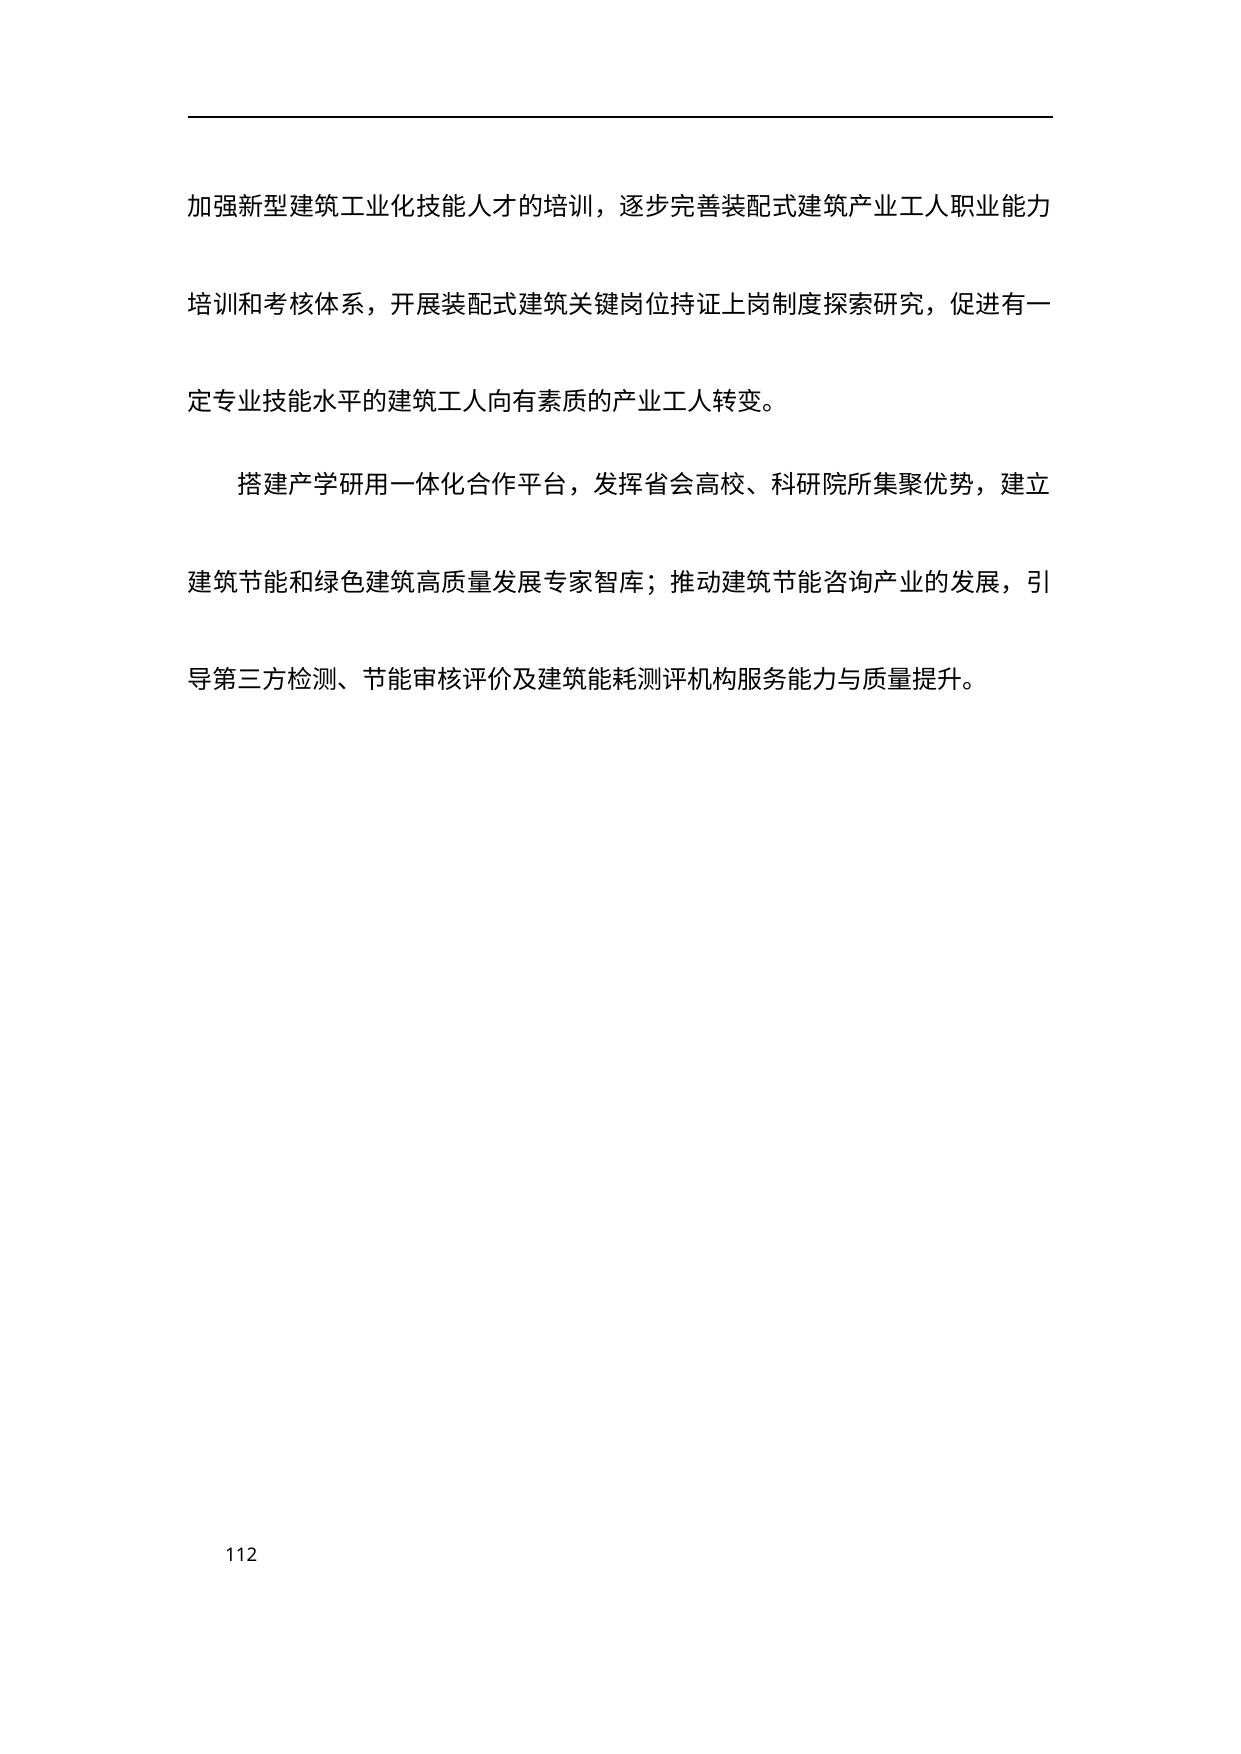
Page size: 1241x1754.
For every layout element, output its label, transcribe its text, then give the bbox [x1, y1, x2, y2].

text 搭建产学研用一体化合作平台，发挥省会高校、科研院所集聚优势，建立建筑节能和绿色建筑高质量发展专家智库；推动建筑节能咨询产业的发展，引导第三方检测、节能审核评价及建筑能耗测评机构服务能力与质量提升。 [187, 451, 1053, 711]
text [187, 172, 1053, 432]
